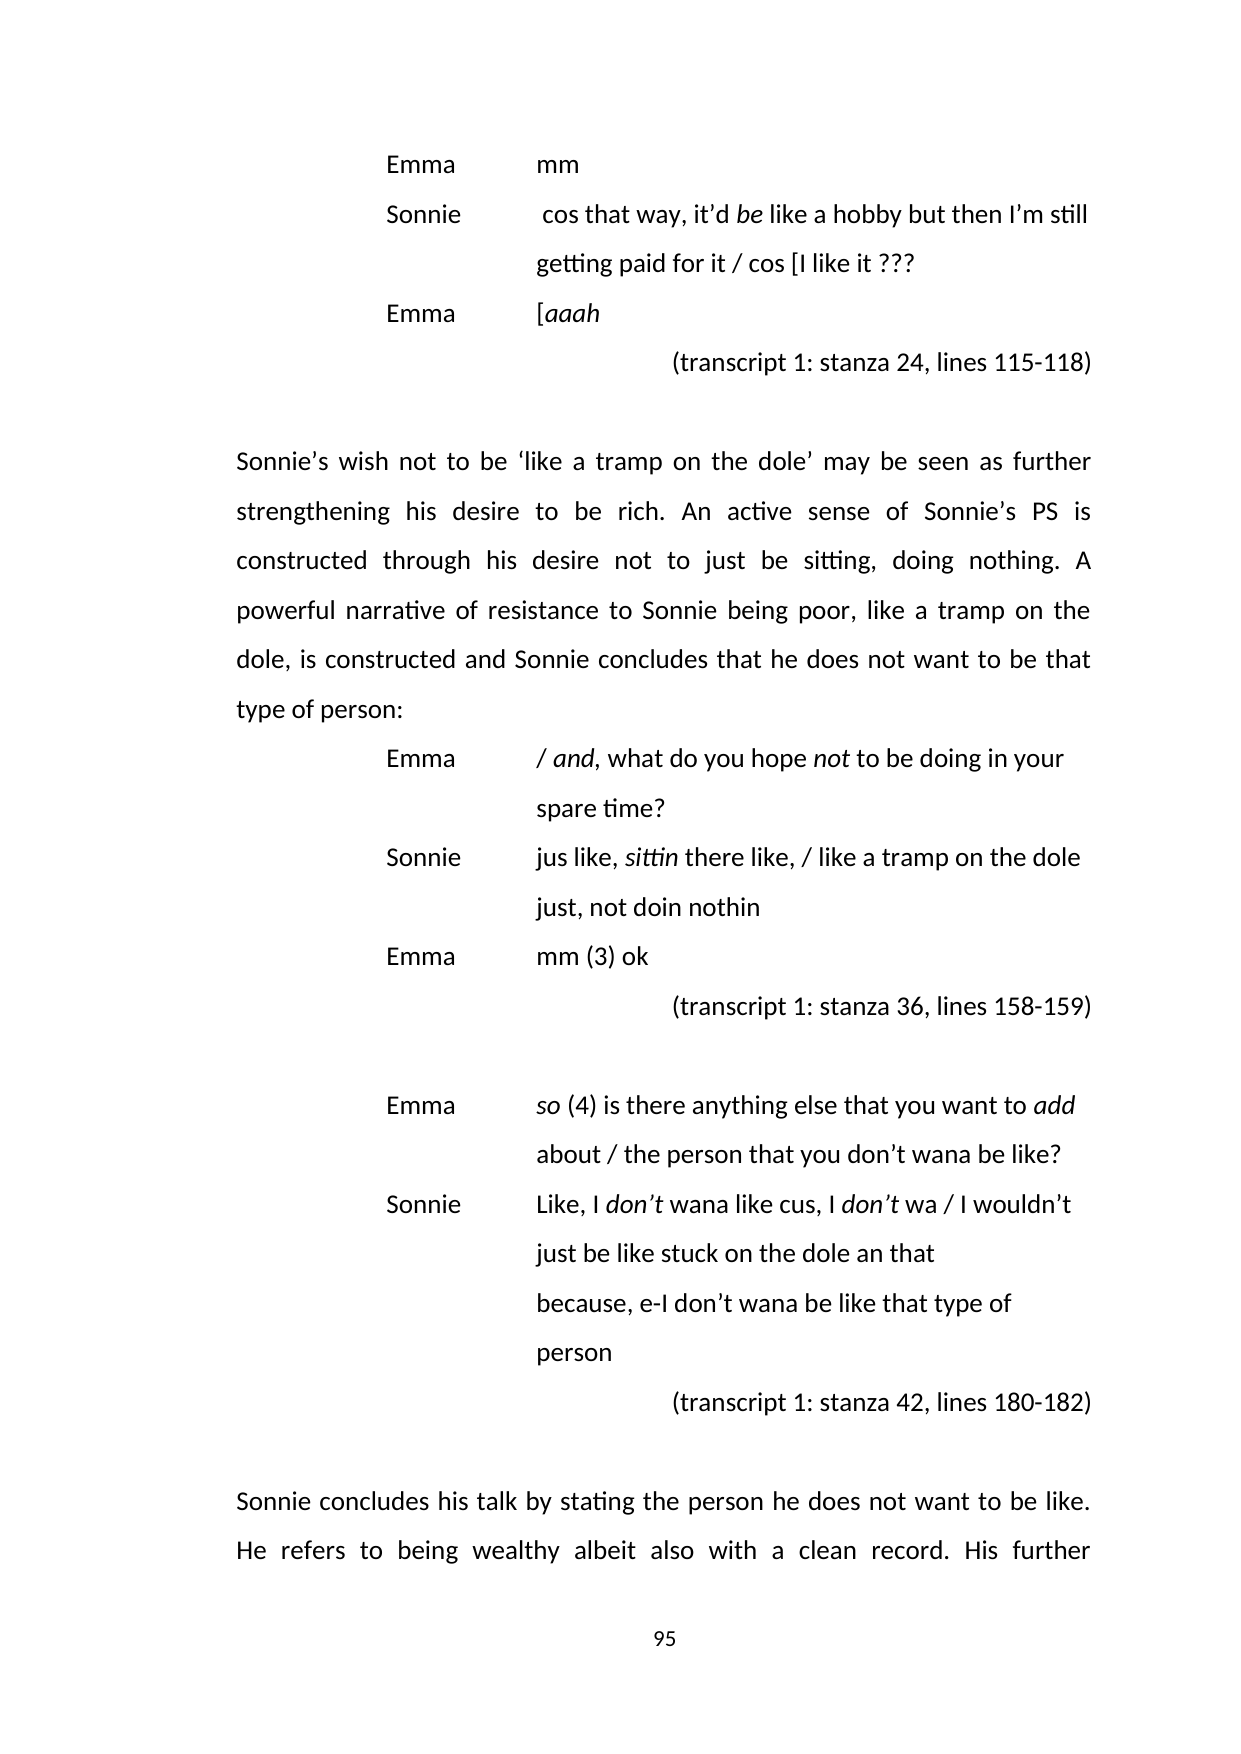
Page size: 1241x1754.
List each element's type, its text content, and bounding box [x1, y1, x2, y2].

text Emma so (4) is there anything else that you want to add about / the person that you don’t wana be like? [386, 1088, 1092, 1170]
text Emma mm (3) ok [236, 939, 1092, 972]
text because, e-I don’t wana be like that type of person [536, 1286, 1092, 1368]
text Emma mm [236, 148, 1092, 181]
text Emma [aaah [236, 296, 1092, 329]
text Sonnie’s wish not to be ‘like a tramp on the dole’ may be seen as further strengthening his desire to be rich. An active sense of Sonnie’s PS is constructed through his desire not to just be sitting, doing nothing. A powerful narrative of resistance to Sonnie being poor, like a tramp on the dole, is constructed and Sonnie concludes that he does not want to be that type of person: [236, 444, 1092, 725]
text Sonnie Like, I don’t wana like cus, I don’t wa / I wouldn’t just be like stuck on the dole an that [386, 1187, 1092, 1269]
text Sonnie cos that way, it’d be like a hobby but then I’m still getting paid for it / cos [I like it ??? [386, 197, 1092, 280]
text (transcript 1: stanza 36, lines 158-159) [236, 989, 1092, 1022]
text (transcript 1: stanza 42, lines 180-182) [236, 1385, 1092, 1418]
text Emma / and, what do you hope not to be doing in your spare time? [386, 741, 1092, 824]
text Sonnie jus like, sittin there like, / like a tramp on the dole just, not doin nothin [386, 840, 1092, 923]
text (transcript 1: stanza 24, lines 115-118) [236, 346, 1092, 379]
